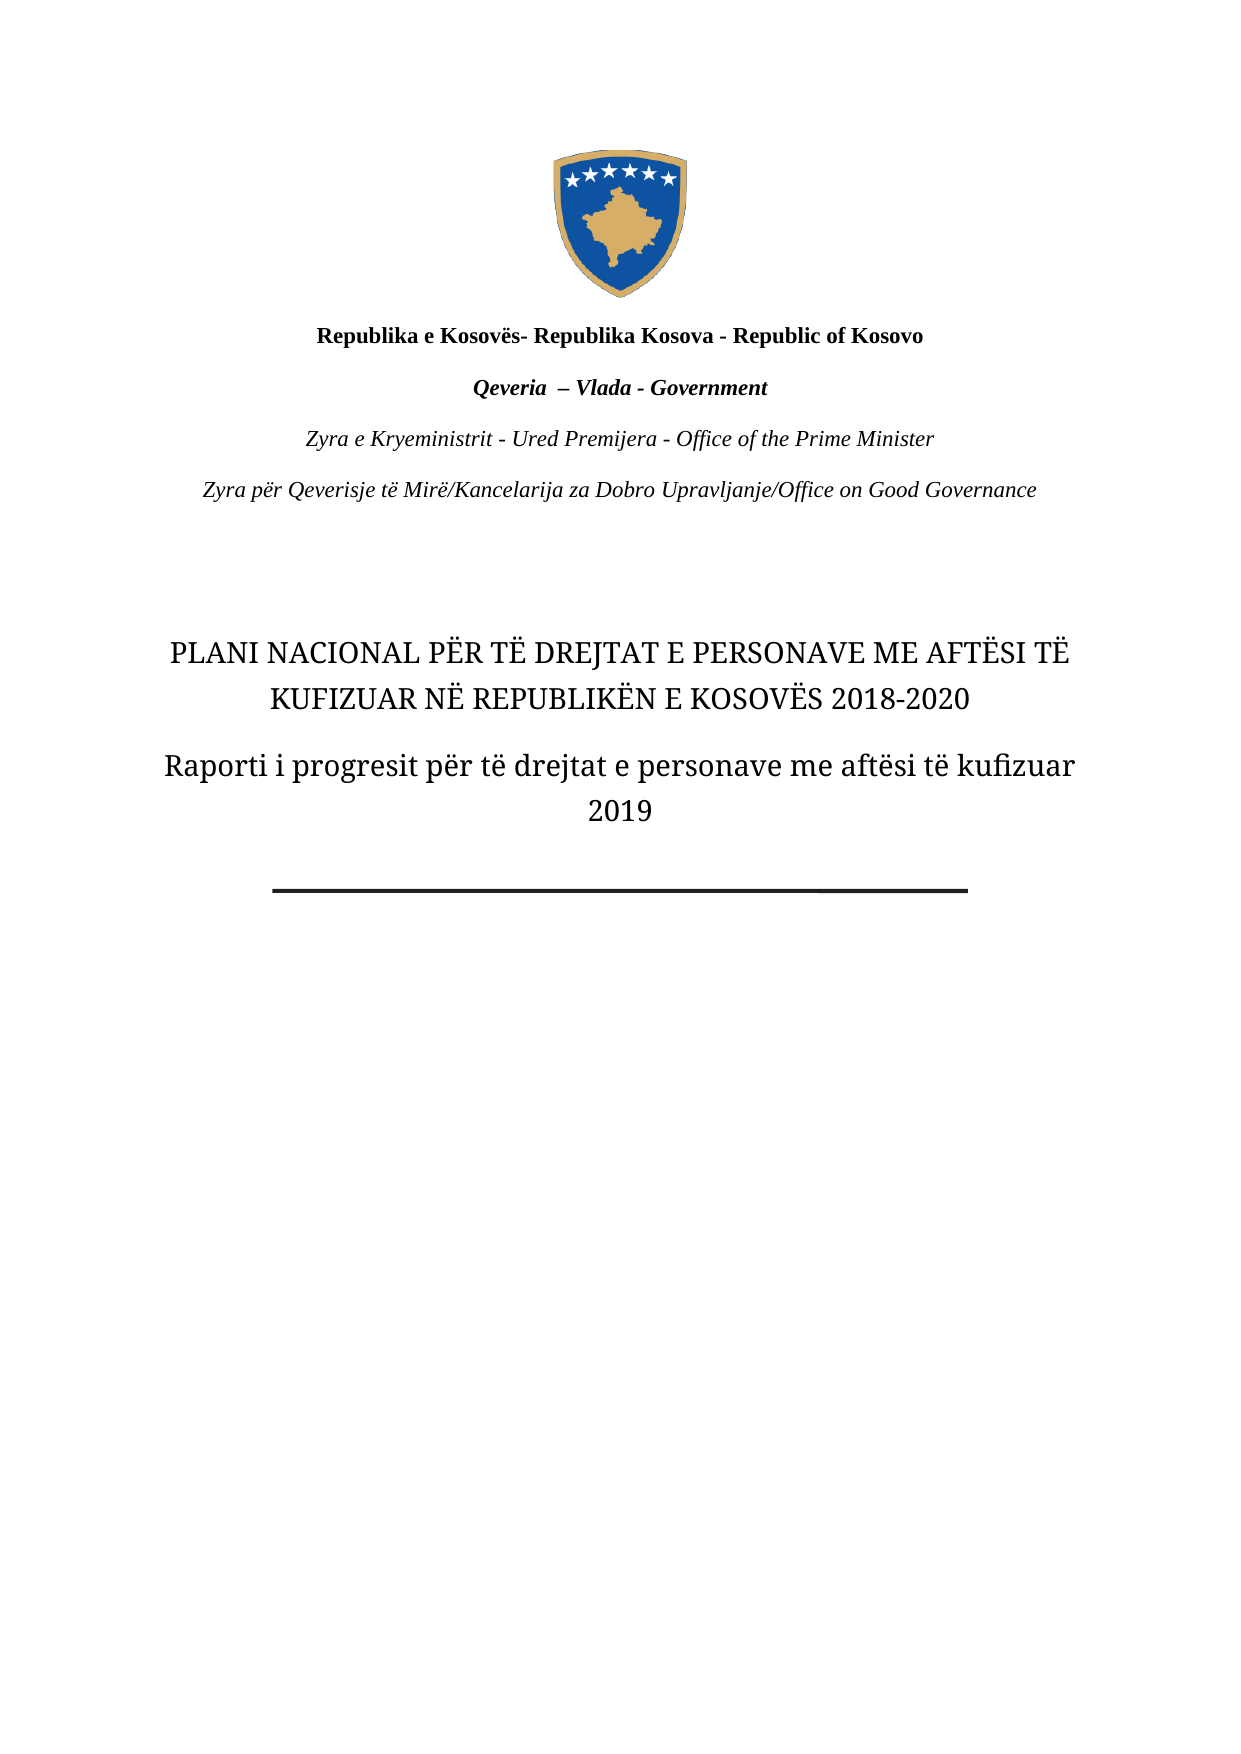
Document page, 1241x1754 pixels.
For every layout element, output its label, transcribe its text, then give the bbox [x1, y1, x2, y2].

text Qeveria – Vlada - Government [150, 374, 1090, 400]
text Zyra për Qeverisje të Mirë/Kancelarija za Dobro Upravljanje/Office on Good Governance [150, 476, 1090, 502]
text Raporti i progresit për të drejtat e personave me aftësi të kufizuar 2019 [150, 745, 1090, 830]
text Republika e Kosovës- Republika Kosova - Republic of Kosovo [150, 323, 1090, 349]
text Zyra e Kryeministrit - Ured Premijera - Office of the Prime Minister [150, 425, 1090, 451]
picture [553, 150, 687, 298]
text PLANI NACIONAL PËR TË DREJTAT E PERSONAVE ME AFTËSI TË KUFIZUAR NË REPUBLIKËN E KOSOVËS 2018-2020 [150, 633, 1090, 718]
